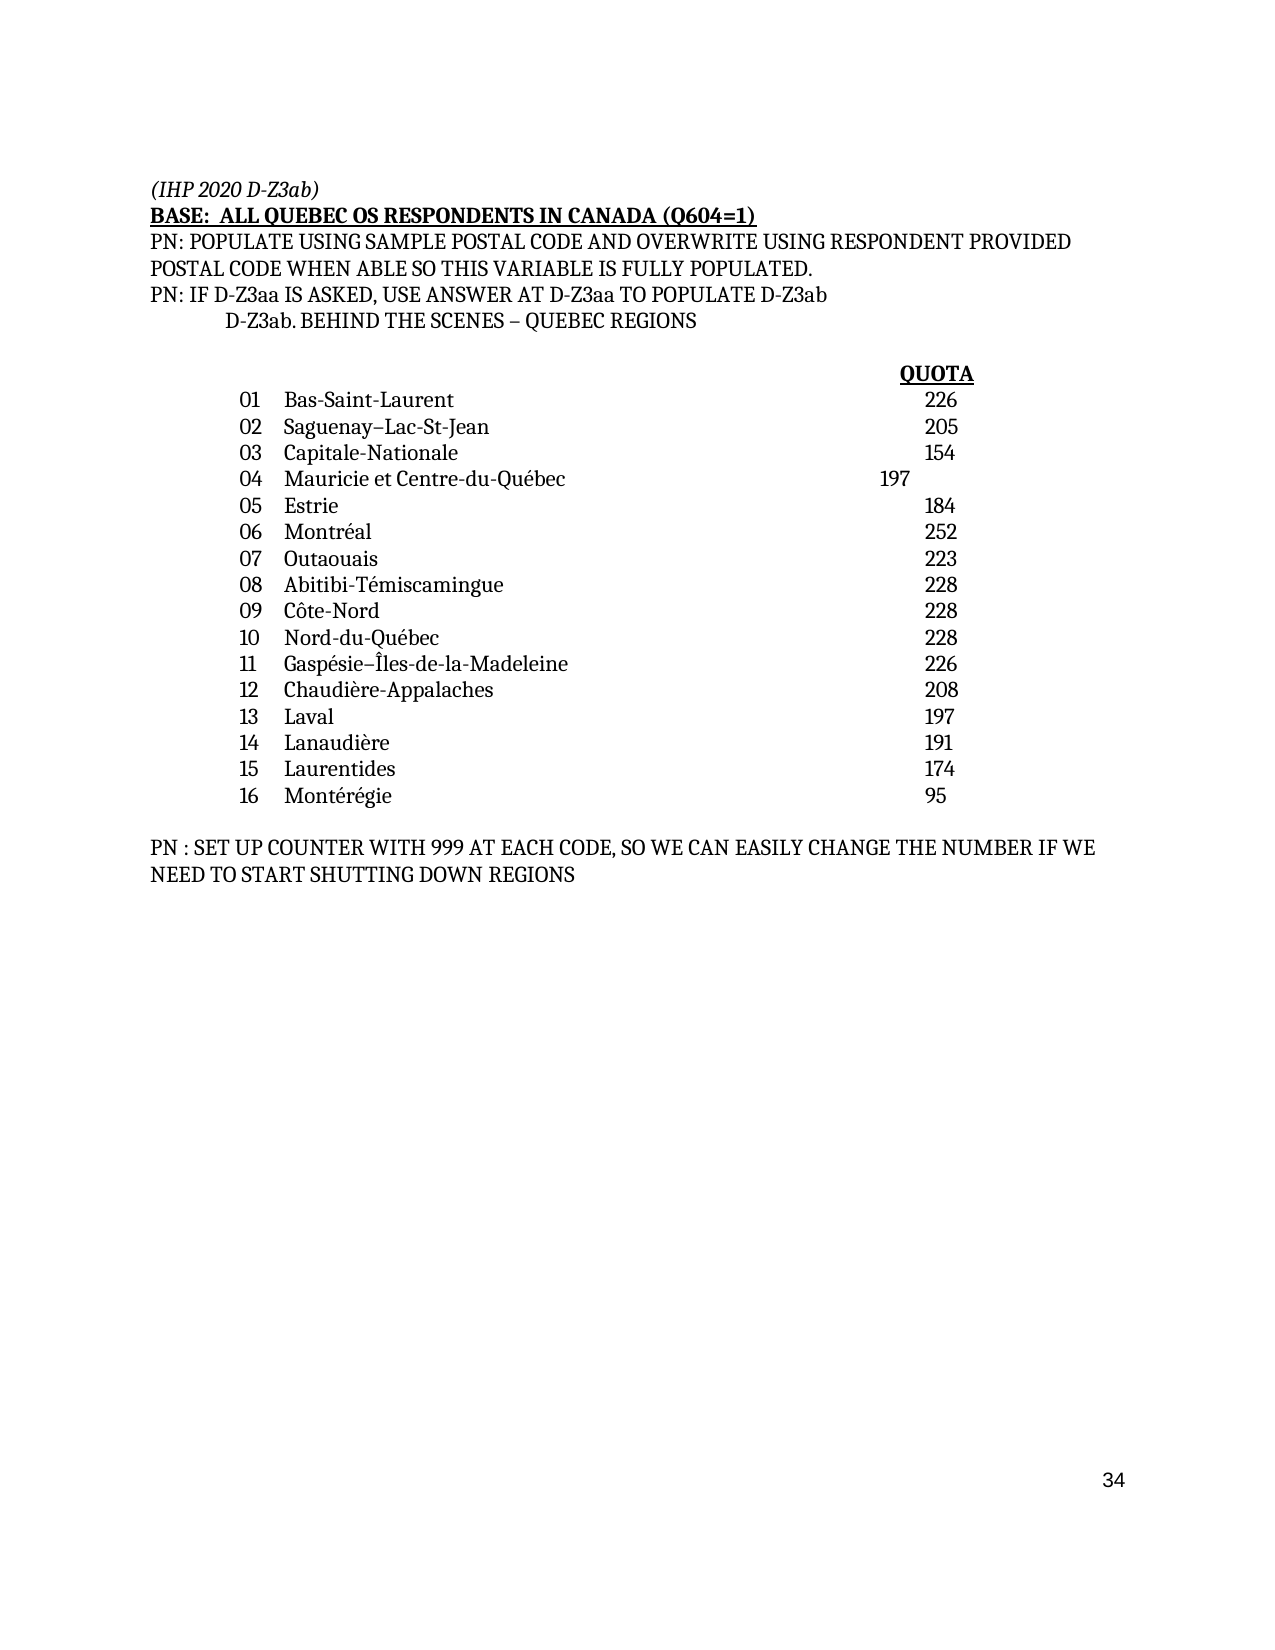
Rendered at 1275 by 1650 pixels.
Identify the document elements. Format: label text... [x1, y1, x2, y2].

text 05 Estrie 184 [150, 493, 1125, 519]
text PN: POPULATE USING SAMPLE POSTAL CODE AND OVERWRITE USING RESPONDENT PROVIDED POSTAL CODE WHEN ABLE SO THIS VARIABLE IS FULLY POPULATED. [150, 229, 1125, 282]
text 02 Saguenay–Lac-St-Jean 205 [150, 413, 1125, 440]
text 12 Chaudière-Appalaches 208 [150, 677, 1125, 703]
text 11 Gaspésie–Îles-de-la-Madeleine 226 [150, 651, 1125, 677]
text PN : SET UP COUNTER WITH 999 AT EACH CODE, SO WE CAN EASILY CHANGE THE NUMBER IF WE NEED TO START SHUTTING DOWN REGIONS [150, 835, 1125, 888]
text 07 Outaouais 223 [150, 545, 1125, 572]
text (IHP 2020 D-Z3ab) [150, 176, 1125, 203]
text 14 Lanaudière 191 [150, 730, 1125, 756]
text 08 Abitibi-Témiscamingue 228 [150, 572, 1125, 598]
text 01 Bas-Saint-Laurent 226 [150, 387, 1125, 413]
text D-Z3ab. BEHIND THE SCENES – QUEBEC REGIONS [150, 308, 1125, 334]
text 06 Montréal 252 [150, 519, 1125, 545]
text PN: IF D-Z3aa IS ASKED, USE ANSWER AT D-Z3aa TO POPULATE D-Z3ab [150, 282, 1125, 308]
text 16 Montérégie 95 [150, 782, 1125, 809]
text BASE: ALL QUEBEC OS RESPONDENTS IN CANADA (Q604=1) [150, 203, 1125, 229]
text 09 Côte-Nord 228 [150, 598, 1125, 624]
text 04 Mauricie et Centre-du-Québec 197 [150, 466, 1125, 493]
text 13 Laval 197 [150, 703, 1125, 730]
text QUOTA [150, 361, 1125, 387]
text 10 Nord-du-Québec 228 [150, 624, 1125, 651]
text 03 Capitale-Nationale 154 [150, 440, 1125, 466]
text 15 Laurentides 174 [150, 756, 1125, 782]
